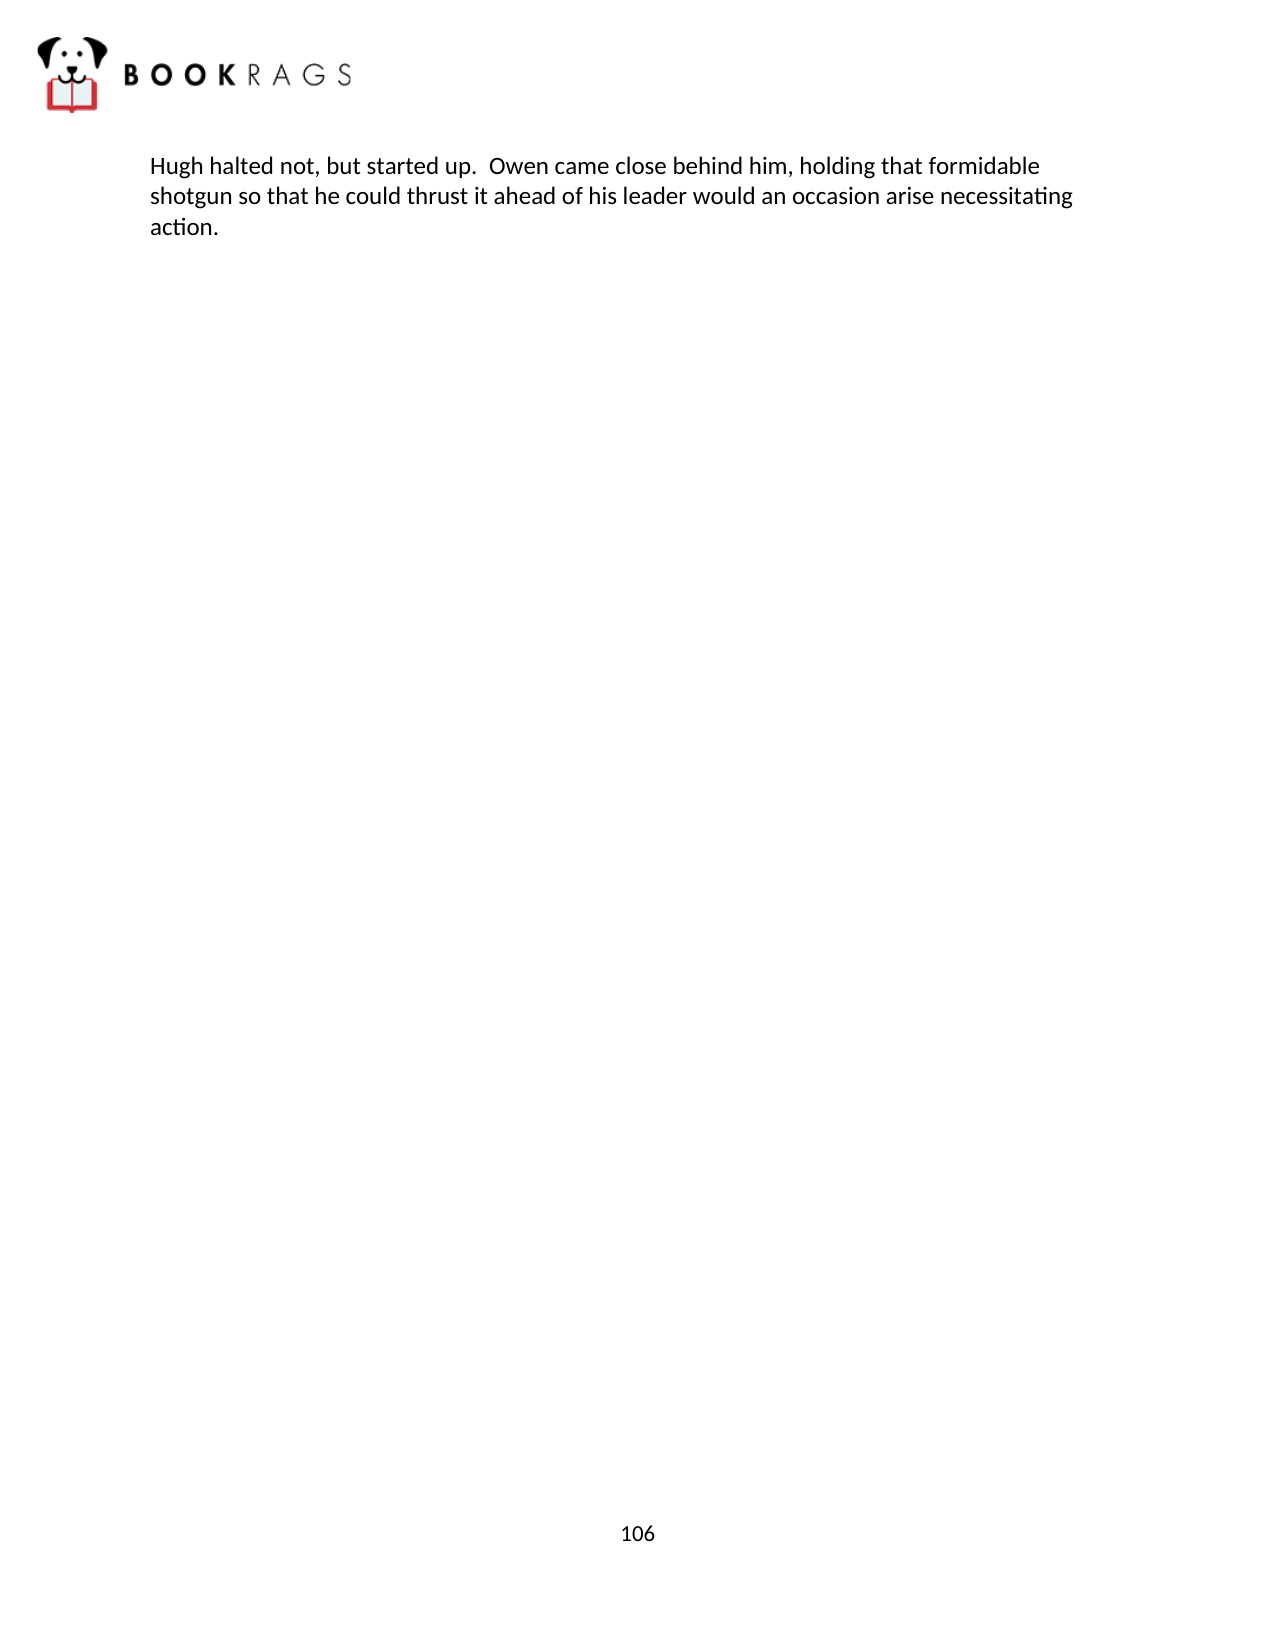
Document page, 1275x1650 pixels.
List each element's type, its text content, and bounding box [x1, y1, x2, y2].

text Hugh halted not, but started up. Owen came close behind him, holding that formidable shotgun so that he could thrust it ahead of his leader would an occasion arise necessitating action. [150, 150, 1125, 242]
picture [37, 37, 351, 113]
